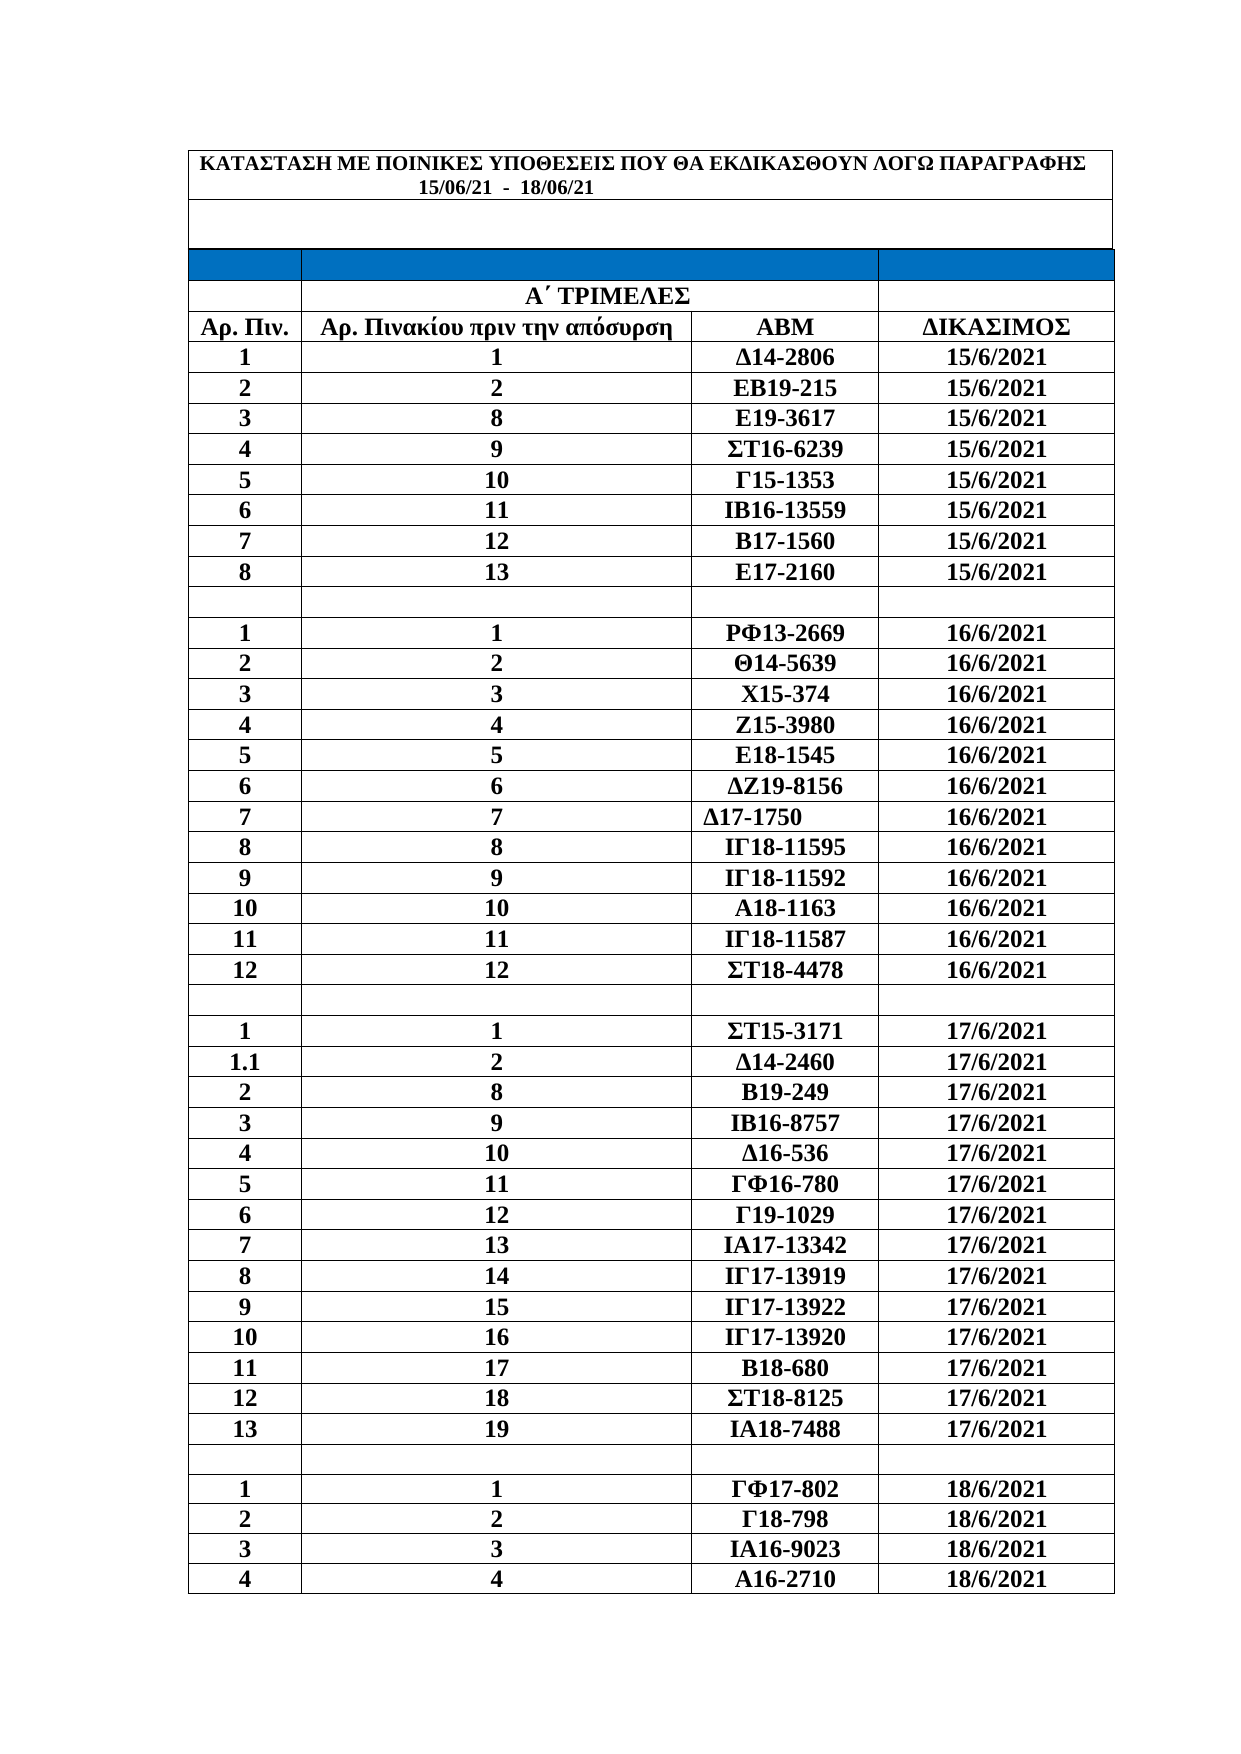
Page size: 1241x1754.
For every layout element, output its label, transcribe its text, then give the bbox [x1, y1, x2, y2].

table_cell [879, 985, 1114, 1015]
table_cell 4 [189, 434, 301, 464]
table_cell 9 [302, 1108, 691, 1137]
table_cell 16/6/2021 [879, 863, 1114, 892]
table_cell ΙΓ18-11587 [692, 924, 878, 954]
table_cell ΙΓ18-11595 [692, 832, 878, 862]
table_cell [189, 200, 1112, 248]
table_cell ΣΤ18-8125 [692, 1384, 878, 1413]
table_cell Δ16-536 [692, 1139, 878, 1168]
table_cell [189, 587, 301, 617]
table_cell 8 [302, 404, 691, 433]
table_cell Γ18-798 [692, 1504, 878, 1533]
table_cell 17/6/2021 [879, 1292, 1114, 1321]
table_cell Α18-1163 [692, 894, 878, 923]
table_cell 15/6/2021 [879, 557, 1114, 586]
table_cell ΙΑ16-9023 [692, 1534, 878, 1563]
table_cell ΔΙΚΑΣΙΜΟΣ [879, 312, 1114, 341]
table_cell 11 [302, 495, 691, 525]
table_cell Αρ. Πινακίου πριν την απόσυρση [302, 312, 691, 341]
table_cell ΙΑ18-7488 [692, 1414, 878, 1444]
table_cell ΓΦ16-780 [692, 1169, 878, 1199]
table_cell 6 [189, 1200, 301, 1229]
table_cell 11 [189, 924, 301, 954]
table_cell 3 [189, 679, 301, 709]
table_cell 17/6/2021 [879, 1077, 1114, 1107]
table_cell [692, 985, 878, 1015]
table_cell 7 [189, 802, 301, 831]
table_cell 12 [189, 1384, 301, 1413]
table_cell ΙΓ18-11592 [692, 863, 878, 892]
table_cell 9 [189, 1292, 301, 1321]
table_cell Β19-249 [692, 1077, 878, 1107]
table_cell 4 [189, 1564, 301, 1593]
table_cell 2 [189, 373, 301, 402]
table_cell 17/6/2021 [879, 1016, 1114, 1046]
table_cell 18/6/2021 [879, 1564, 1114, 1593]
table_cell 18 [302, 1384, 691, 1413]
table_cell 13 [302, 557, 691, 586]
table_cell 10 [302, 894, 691, 923]
table_cell Ζ15-3980 [692, 710, 878, 739]
table_cell 12 [302, 1200, 691, 1229]
table_cell 8 [189, 1261, 301, 1291]
table_cell 17/6/2021 [879, 1322, 1114, 1352]
table_cell Α΄ ΤΡΙΜΕΛΕΣ [302, 281, 878, 311]
table_cell 11 [302, 924, 691, 954]
table_cell 18/6/2021 [879, 1534, 1114, 1563]
table_cell 18/6/2021 [879, 1504, 1114, 1533]
table_cell 2 [302, 1047, 691, 1076]
table_cell 5 [189, 1169, 301, 1199]
table_cell ΔΖ19-8156 [692, 771, 878, 801]
table_cell 4 [189, 1139, 301, 1168]
table_cell 19 [302, 1414, 691, 1444]
table_cell Γ19-1029 [692, 1200, 878, 1229]
table_cell 3 [189, 404, 301, 433]
table_cell ΙΓ17-13922 [692, 1292, 878, 1321]
table_cell [189, 985, 301, 1015]
table_cell ΙΒ16-13559 [692, 495, 878, 525]
table_header [302, 250, 878, 280]
table_cell ΑΒΜ [692, 312, 878, 341]
table_cell 7 [189, 526, 301, 556]
table_cell 1 [189, 1016, 301, 1046]
table_cell 15/06/21 - 18/06/21 [189, 175, 1112, 199]
table_cell [879, 1445, 1114, 1473]
table_cell Β17-1560 [692, 526, 878, 556]
table_cell ΙΑ17-13342 [692, 1230, 878, 1260]
table_cell 16 [302, 1322, 691, 1352]
table_cell 1 [189, 1475, 301, 1503]
table_cell Ε18-1545 [692, 740, 878, 770]
table_cell 17/6/2021 [879, 1200, 1114, 1229]
table_cell 16/6/2021 [879, 740, 1114, 770]
table_cell 13 [302, 1230, 691, 1260]
table_cell Β18-680 [692, 1353, 878, 1382]
table_cell Αρ. Πιν. [189, 312, 301, 341]
table_cell 17/6/2021 [879, 1353, 1114, 1382]
table_cell 15/6/2021 [879, 526, 1114, 556]
table_cell 17/6/2021 [879, 1384, 1114, 1413]
table_cell ΣΤ18-4478 [692, 955, 878, 984]
table_cell Γ15-1353 [692, 465, 878, 494]
table_cell 2 [189, 1077, 301, 1107]
table_cell [692, 587, 878, 617]
table_cell 16/6/2021 [879, 618, 1114, 647]
table_cell 1 [302, 618, 691, 647]
table_header [879, 250, 1114, 280]
table_cell 4 [302, 1564, 691, 1593]
table_cell 12 [302, 955, 691, 984]
table_cell [302, 587, 691, 617]
table_cell 1 [189, 342, 301, 372]
table_header ΚΑΤΑΣΤΑΣΗ ΜΕ ΠΟΙΝΙΚΕΣ ΥΠΟΘΕΣΕΙΣ ΠΟΥ ΘΑ ΕΚΔΙΚΑΣΘΟΥΝ ΛΟΓΩ ΠΑΡΑΓΡΑΦΗΣ [189, 151, 1112, 175]
table_cell 10 [302, 465, 691, 494]
table_cell 8 [189, 832, 301, 862]
table_cell 16/6/2021 [879, 894, 1114, 923]
table_cell 17/6/2021 [879, 1169, 1114, 1199]
table_cell 7 [302, 802, 691, 831]
table_cell 16/6/2021 [879, 649, 1114, 678]
table_cell 15/6/2021 [879, 495, 1114, 525]
table_cell 16/6/2021 [879, 679, 1114, 709]
table_cell 15/6/2021 [879, 434, 1114, 464]
table_cell [692, 1445, 878, 1473]
table_cell 16/6/2021 [879, 924, 1114, 954]
table_cell 13 [189, 1414, 301, 1444]
table_cell 12 [302, 526, 691, 556]
table_cell ΙΒ16-8757 [692, 1108, 878, 1137]
table_cell 15/6/2021 [879, 342, 1114, 372]
table_cell 9 [302, 863, 691, 892]
table_cell 8 [302, 1077, 691, 1107]
table_cell 16/6/2021 [879, 771, 1114, 801]
table_cell 4 [189, 710, 301, 739]
table_cell 6 [302, 771, 691, 801]
table_cell 2 [302, 1504, 691, 1533]
table_cell 8 [189, 557, 301, 586]
table_header [189, 250, 301, 280]
table_cell 17/6/2021 [879, 1414, 1114, 1444]
table_cell [189, 1445, 301, 1473]
table_cell [879, 281, 1114, 311]
table_cell 4 [302, 710, 691, 739]
table_cell Α16-2710 [692, 1564, 878, 1593]
table_cell 11 [302, 1169, 691, 1199]
table_cell [879, 587, 1114, 617]
table_cell ΣΤ15-3171 [692, 1016, 878, 1046]
table_cell 2 [302, 373, 691, 402]
table_cell 11 [189, 1353, 301, 1382]
table_cell ΙΓ17-13919 [692, 1261, 878, 1291]
table_cell 1.1 [189, 1047, 301, 1076]
table_cell 15/6/2021 [879, 373, 1114, 402]
table_cell Δ17-1750 [692, 802, 878, 831]
table_cell 2 [302, 649, 691, 678]
table_cell ΕΒ19-215 [692, 373, 878, 402]
table_cell 2 [189, 1504, 301, 1533]
table_cell ΣΤ16-6239 [692, 434, 878, 464]
table_cell 8 [302, 832, 691, 862]
table_cell 3 [189, 1108, 301, 1137]
table_cell Θ14-5639 [692, 649, 878, 678]
table_cell 3 [189, 1534, 301, 1563]
table_cell 17/6/2021 [879, 1261, 1114, 1291]
table_cell 16/6/2021 [879, 955, 1114, 984]
table_cell 2 [189, 649, 301, 678]
table_cell 14 [302, 1261, 691, 1291]
table_cell ΙΓ17-13920 [692, 1322, 878, 1352]
table_cell 15/6/2021 [879, 465, 1114, 494]
table_cell [302, 985, 691, 1015]
table_cell 9 [189, 863, 301, 892]
table_cell Χ15-374 [692, 679, 878, 709]
table_cell 9 [302, 434, 691, 464]
table_cell 1 [302, 342, 691, 372]
table_cell 10 [189, 1322, 301, 1352]
table_cell 12 [189, 955, 301, 984]
table_cell 3 [302, 1534, 691, 1563]
table_cell 17/6/2021 [879, 1139, 1114, 1168]
table_cell Δ14-2460 [692, 1047, 878, 1076]
table_cell 1 [302, 1016, 691, 1046]
table_cell Ε17-2160 [692, 557, 878, 586]
table_cell 16/6/2021 [879, 710, 1114, 739]
table_cell 1 [189, 618, 301, 647]
table_cell 10 [302, 1139, 691, 1168]
table_cell 15 [302, 1292, 691, 1321]
table_cell 16/6/2021 [879, 832, 1114, 862]
table_cell 16/6/2021 [879, 802, 1114, 831]
table_cell 17/6/2021 [879, 1108, 1114, 1137]
table_cell [189, 281, 301, 311]
table_cell 17/6/2021 [879, 1047, 1114, 1076]
table_cell Δ14-2806 [692, 342, 878, 372]
table_cell 6 [189, 495, 301, 525]
table_cell 17/6/2021 [879, 1230, 1114, 1260]
table_cell ΡΦ13-2669 [692, 618, 878, 647]
table_cell 5 [302, 740, 691, 770]
table_cell 1 [302, 1475, 691, 1503]
table_cell Ε19-3617 [692, 404, 878, 433]
table_cell 10 [189, 894, 301, 923]
table_cell 3 [302, 679, 691, 709]
table_cell 6 [189, 771, 301, 801]
table_cell 15/6/2021 [879, 404, 1114, 433]
table_cell 17 [302, 1353, 691, 1382]
table_cell [302, 1445, 691, 1473]
table_cell 7 [189, 1230, 301, 1260]
table_cell 5 [189, 740, 301, 770]
table_cell 18/6/2021 [879, 1475, 1114, 1503]
table_cell 5 [189, 465, 301, 494]
table_cell ΓΦ17-802 [692, 1475, 878, 1503]
